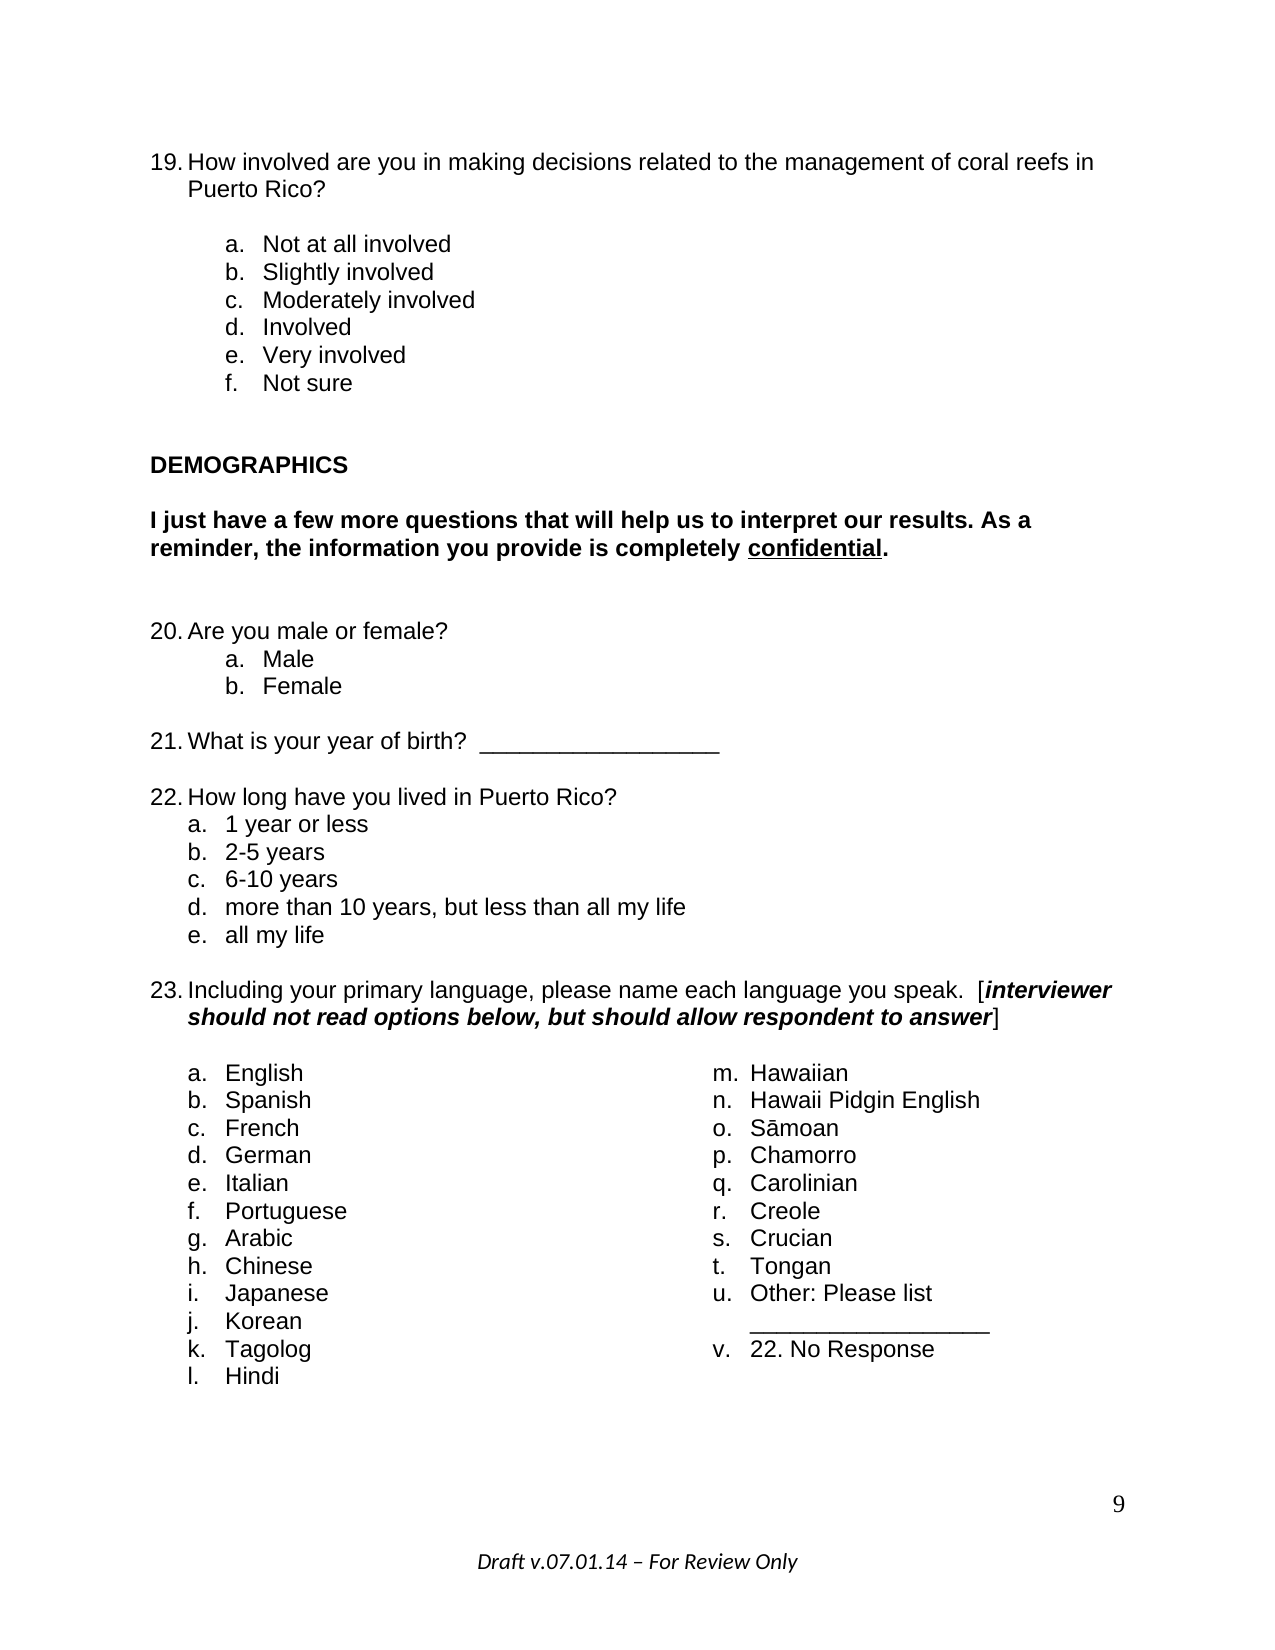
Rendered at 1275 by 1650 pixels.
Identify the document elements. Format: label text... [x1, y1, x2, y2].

list Male [225, 644, 1125, 672]
list Japanese [187, 1279, 600, 1307]
list English [187, 1058, 600, 1086]
list Arabic [187, 1224, 600, 1252]
list Spanish [187, 1086, 600, 1114]
list 6-10 years [187, 865, 1125, 893]
list Creole [712, 1197, 1125, 1224]
list Tagolog [187, 1334, 600, 1362]
list Italian [187, 1169, 600, 1197]
list Moderately involved [225, 286, 1125, 313]
list Hindi [187, 1362, 600, 1390]
list Korean [187, 1307, 600, 1334]
list Chamorro [712, 1141, 1125, 1169]
list Female [225, 672, 1125, 700]
list How involved are you in making decisions related to the management of coral reefs in Puerto Rico? [150, 148, 1125, 203]
list How long have you lived in Puerto Rico? [150, 782, 1125, 810]
text I just have a few more questions that will help us to interpret our results. As a reminder, the information you provide is completely confidential. [150, 506, 1125, 562]
list 1 year or less [187, 810, 1125, 838]
list Sāmoan [712, 1114, 1125, 1141]
list Hawaii Pidgin English [712, 1086, 1125, 1114]
list all my life [187, 921, 1125, 948]
list What is your year of birth? __________________ [150, 727, 1125, 755]
list Hawaiian [712, 1058, 1125, 1086]
list 2-5 years [187, 838, 1125, 865]
list Are you male or female? [150, 617, 1125, 644]
list Not sure [225, 368, 1125, 396]
list Slightly involved [225, 258, 1125, 286]
list Portuguese [187, 1197, 600, 1224]
list more than 10 years, but less than all my life [187, 893, 1125, 921]
list German [187, 1141, 600, 1169]
list 22. No Response [712, 1334, 1125, 1362]
list Not at all involved [225, 230, 1125, 258]
list Involved [225, 313, 1125, 341]
list Crucian [712, 1224, 1125, 1252]
list Including your primary language, please name each language you speak. [interviewer should not read options below, but should allow respondent to answer] [150, 976, 1125, 1031]
list Carolinian [712, 1169, 1125, 1197]
list Chinese [187, 1252, 600, 1279]
list French [187, 1114, 600, 1141]
text DEMOGRAPHICS [150, 451, 1125, 479]
list Very involved [225, 341, 1125, 368]
list Other: Please list __________________ [712, 1279, 1125, 1334]
list Tongan [712, 1252, 1125, 1279]
